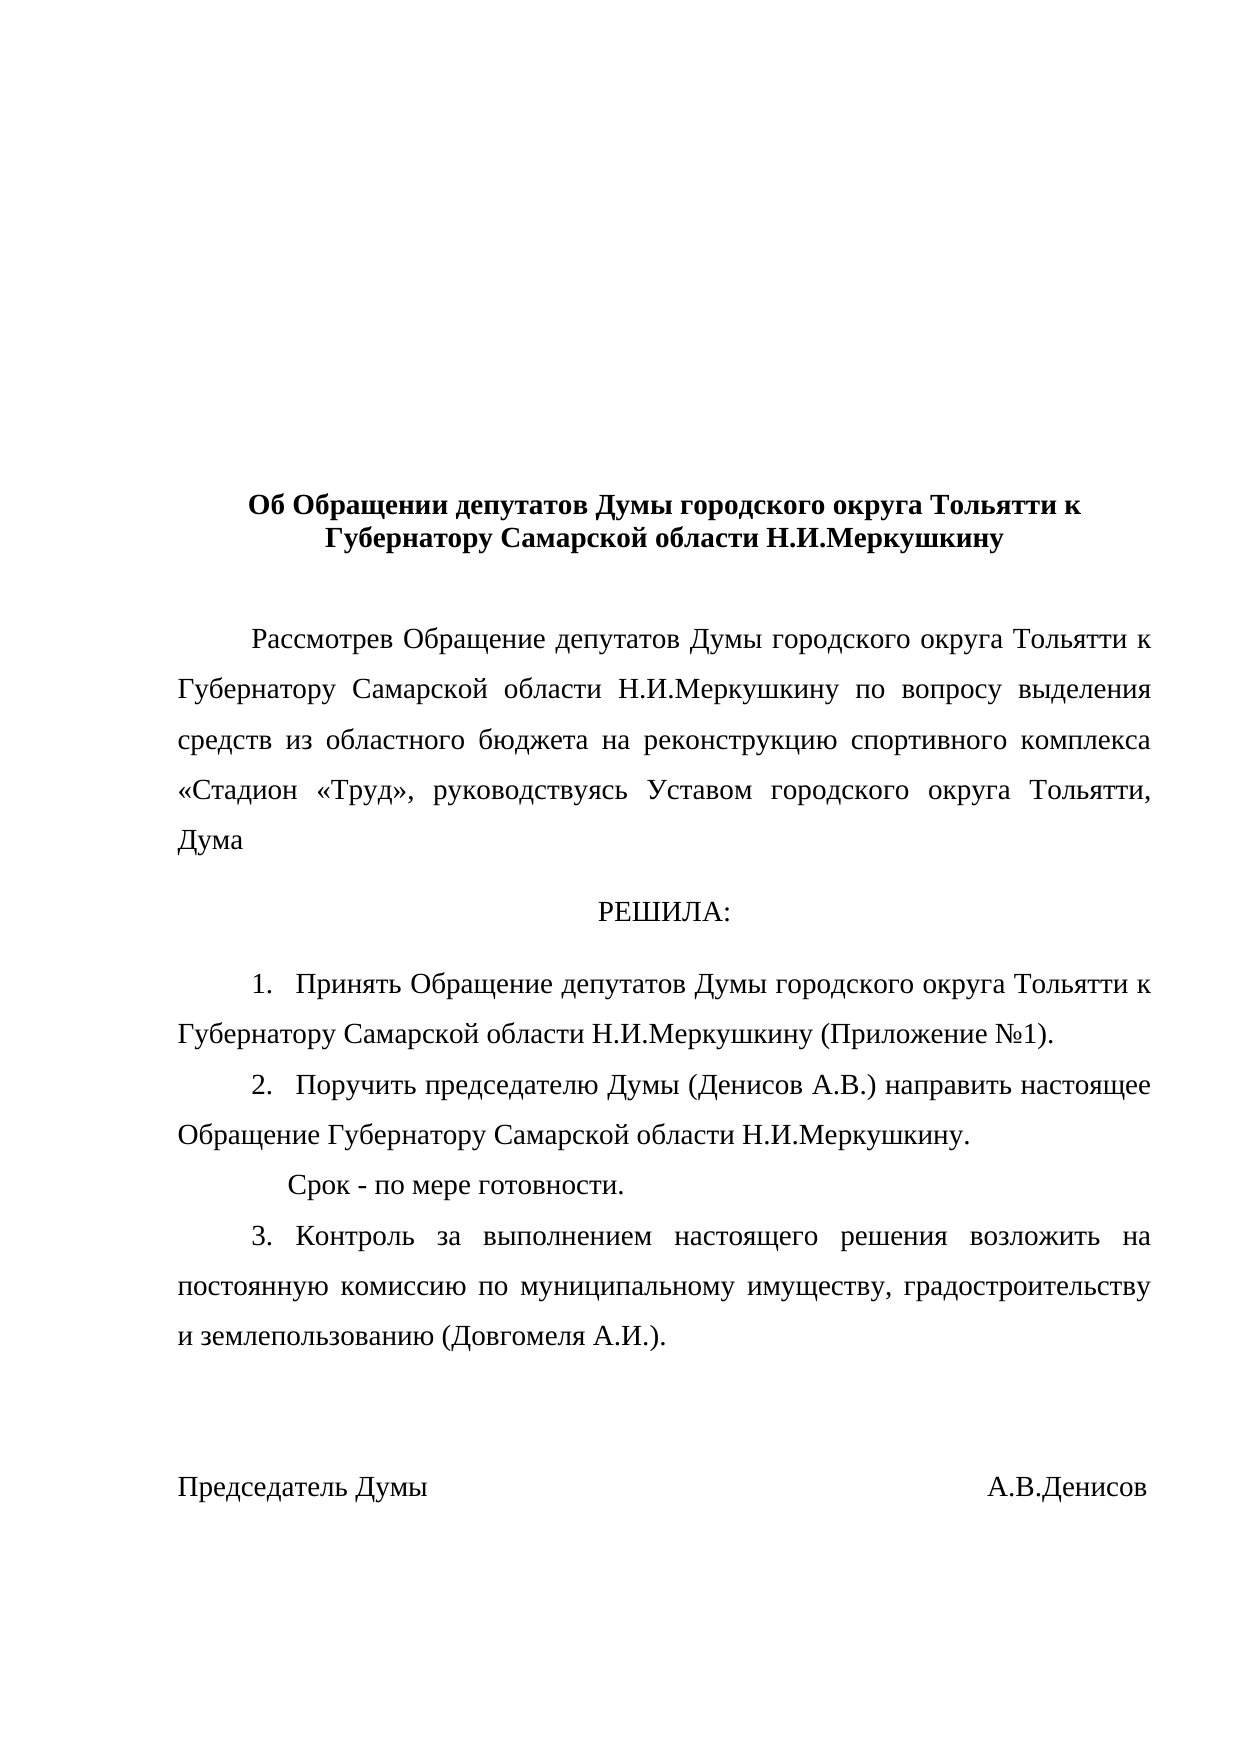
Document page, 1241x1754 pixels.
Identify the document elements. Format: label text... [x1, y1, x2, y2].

text РЕШИЛА: [177, 894, 1152, 928]
text Об Обращении депутатов Думы городского округа Тольятти к Губернатору Самарской области Н.И.Меркушкину [177, 487, 1152, 554]
list Контроль за выполнением настоящего решения возложить на постоянную комиссию по муниципальному имуществу, градостроительству и землепользованию (Довгомеля А.И.). [177, 1218, 1152, 1352]
list Поручить председателю Думы (Денисов А.В.) направить настоящее Обращение Губернатору Самарской области Н.И.Меркушкину. [177, 1067, 1152, 1151]
text Срок - по мере готовности. [177, 1167, 1152, 1201]
text Председатель Думы А.В.Денисов [177, 1469, 1152, 1503]
list Принять Обращение депутатов Думы городского округа Тольятти к Губернатору Самарской области Н.И.Меркушкину (Приложение №1). [177, 966, 1152, 1050]
text Рассмотрев Обращение депутатов Думы городского округа Тольятти к Губернатору Самарской области Н.И.Меркушкину по вопросу выделения средств из областного бюджета на реконструкцию спортивного комплекса «Стадион «Труд», руководствуясь Уставом городского округа Тольятти, Дума [177, 621, 1152, 856]
